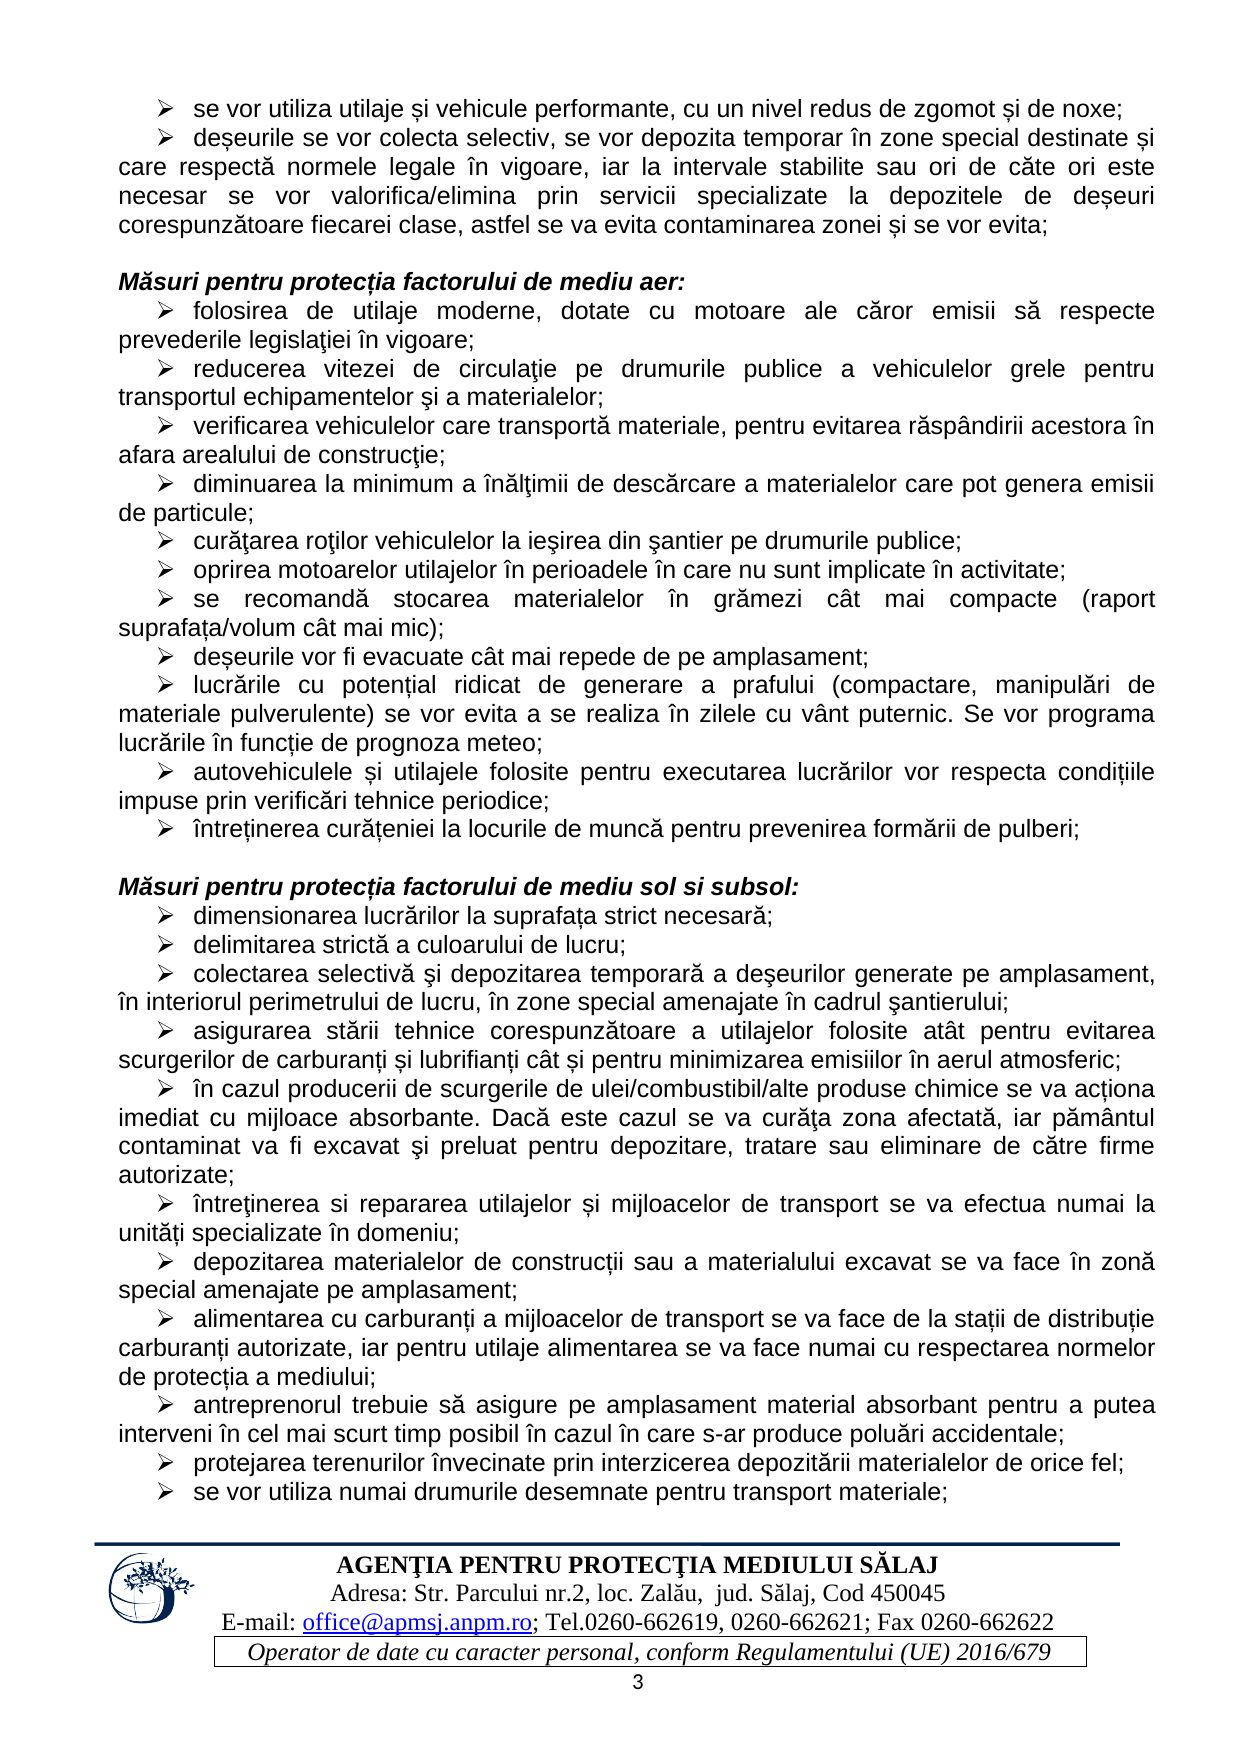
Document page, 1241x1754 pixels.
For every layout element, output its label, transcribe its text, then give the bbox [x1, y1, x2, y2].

text Măsuri pentru protecția factorului de mediu sol si subsol: [118, 872, 1157, 901]
list deșeurile vor fi evacuate cât mai repede de pe amplasament; [118, 642, 1157, 671]
list antreprenorul trebuie să asigure pe amplasament material absorbant pentru a putea interveni în cel mai scurt timp posibil în cazul în care s-ar produce poluări accidentale; [118, 1390, 1157, 1448]
list autovehiculele și utilajele folosite pentru executarea lucrărilor vor respecta condițiile impuse prin verificări tehnice periodice; [118, 757, 1157, 814]
list verificarea vehiculelor care transportă materiale, pentru evitarea răspândirii acestora în afara arealului de construcţie; [118, 411, 1157, 469]
list reducerea vitezei de circulaţie pe drumurile publice a vehiculelor grele pentru transportul echipamentelor şi a materialelor; [118, 353, 1157, 411]
list se recomandă stocarea materialelor în grămezi cât mai compacte (raport suprafața/volum cât mai mic); [118, 584, 1157, 642]
list depozitarea materialelor de construcții sau a materialului excavat se va face în zonă special amenajate pe amplasament; [118, 1246, 1157, 1304]
text Măsuri pentru protecția factorului de mediu aer: [118, 267, 1157, 296]
list întreţinerea si repararea utilajelor și mijloacelor de transport se va efectua numai la unități specializate în domeniu; [118, 1189, 1157, 1246]
list în cazul producerii de scurgerile de ulei/combustibil/alte produse chimice se va acționa imediat cu mijloace absorbante. Dacă este cazul se va curăţa zona afectată, iar pământul contaminat va fi excavat şi preluat pentru depozitare, tratare sau eliminare de către firme autorizate; [118, 1074, 1157, 1189]
list lucrările cu potențial ridicat de generare a prafului (compactare, manipulări de materiale pulverulente) se vor evita a se realiza în zilele cu vânt puternic. Se vor programa lucrările în funcție de prognoza meteo; [118, 671, 1157, 757]
list curăţarea roţilor vehiculelor la ieşirea din şantier pe drumurile publice; [118, 526, 1157, 555]
list colectarea selectivă şi depozitarea temporară a deşeurilor generate pe amplasament, în interiorul perimetrului de lucru, în zone special amenajate în cadrul şantierului; [118, 958, 1157, 1016]
list dimensionarea lucrărilor la suprafața strict necesară; [118, 901, 1157, 930]
list protejarea terenurilor învecinate prin interzicerea depozitării materialelor de orice fel; [118, 1448, 1157, 1477]
list oprirea motoarelor utilajelor în perioadele în care nu sunt implicate în activitate; [118, 555, 1157, 584]
list deșeurile se vor colecta selectiv, se vor depozita temporar în zone special destinate și care respectă normele legale în vigoare, iar la intervale stabilite sau ori de căte ori este necesar se vor valorifica/elimina prin servicii specializate la depozitele de deșeuri corespunzătoare fiecarei clase, astfel se va evita contaminarea zonei și se vor evita; [118, 123, 1157, 238]
list diminuarea la minimum a înălţimii de descărcare a materialelor care pot genera emisii de particule; [118, 469, 1157, 526]
list folosirea de utilaje moderne, dotate cu motoare ale căror emisii să respecte prevederile legislaţiei în vigoare; [118, 296, 1157, 353]
list se vor utiliza utilaje și vehicule performante, cu un nivel redus de zgomot și de noxe; [118, 94, 1157, 123]
list întreținerea curățeniei la locurile de muncă pentru prevenirea formării de pulberi; [118, 814, 1157, 843]
list asigurarea stării tehnice corespunzătoare a utilajelor folosite atât pentru evitarea scurgerilor de carburanți și lubrifianți cât și pentru minimizarea emisiilor în aerul atmosferic; [118, 1016, 1157, 1074]
list delimitarea strictă a culoarului de lucru; [118, 930, 1157, 958]
list alimentarea cu carburanți a mijloacelor de transport se va face de la stații de distribuție carburanți autorizate, iar pentru utilaje alimentarea se va face numai cu respectarea normelor de protecția a mediului; [118, 1304, 1157, 1390]
list se vor utiliza numai drumurile desemnate pentru transport materiale; [118, 1477, 1157, 1506]
